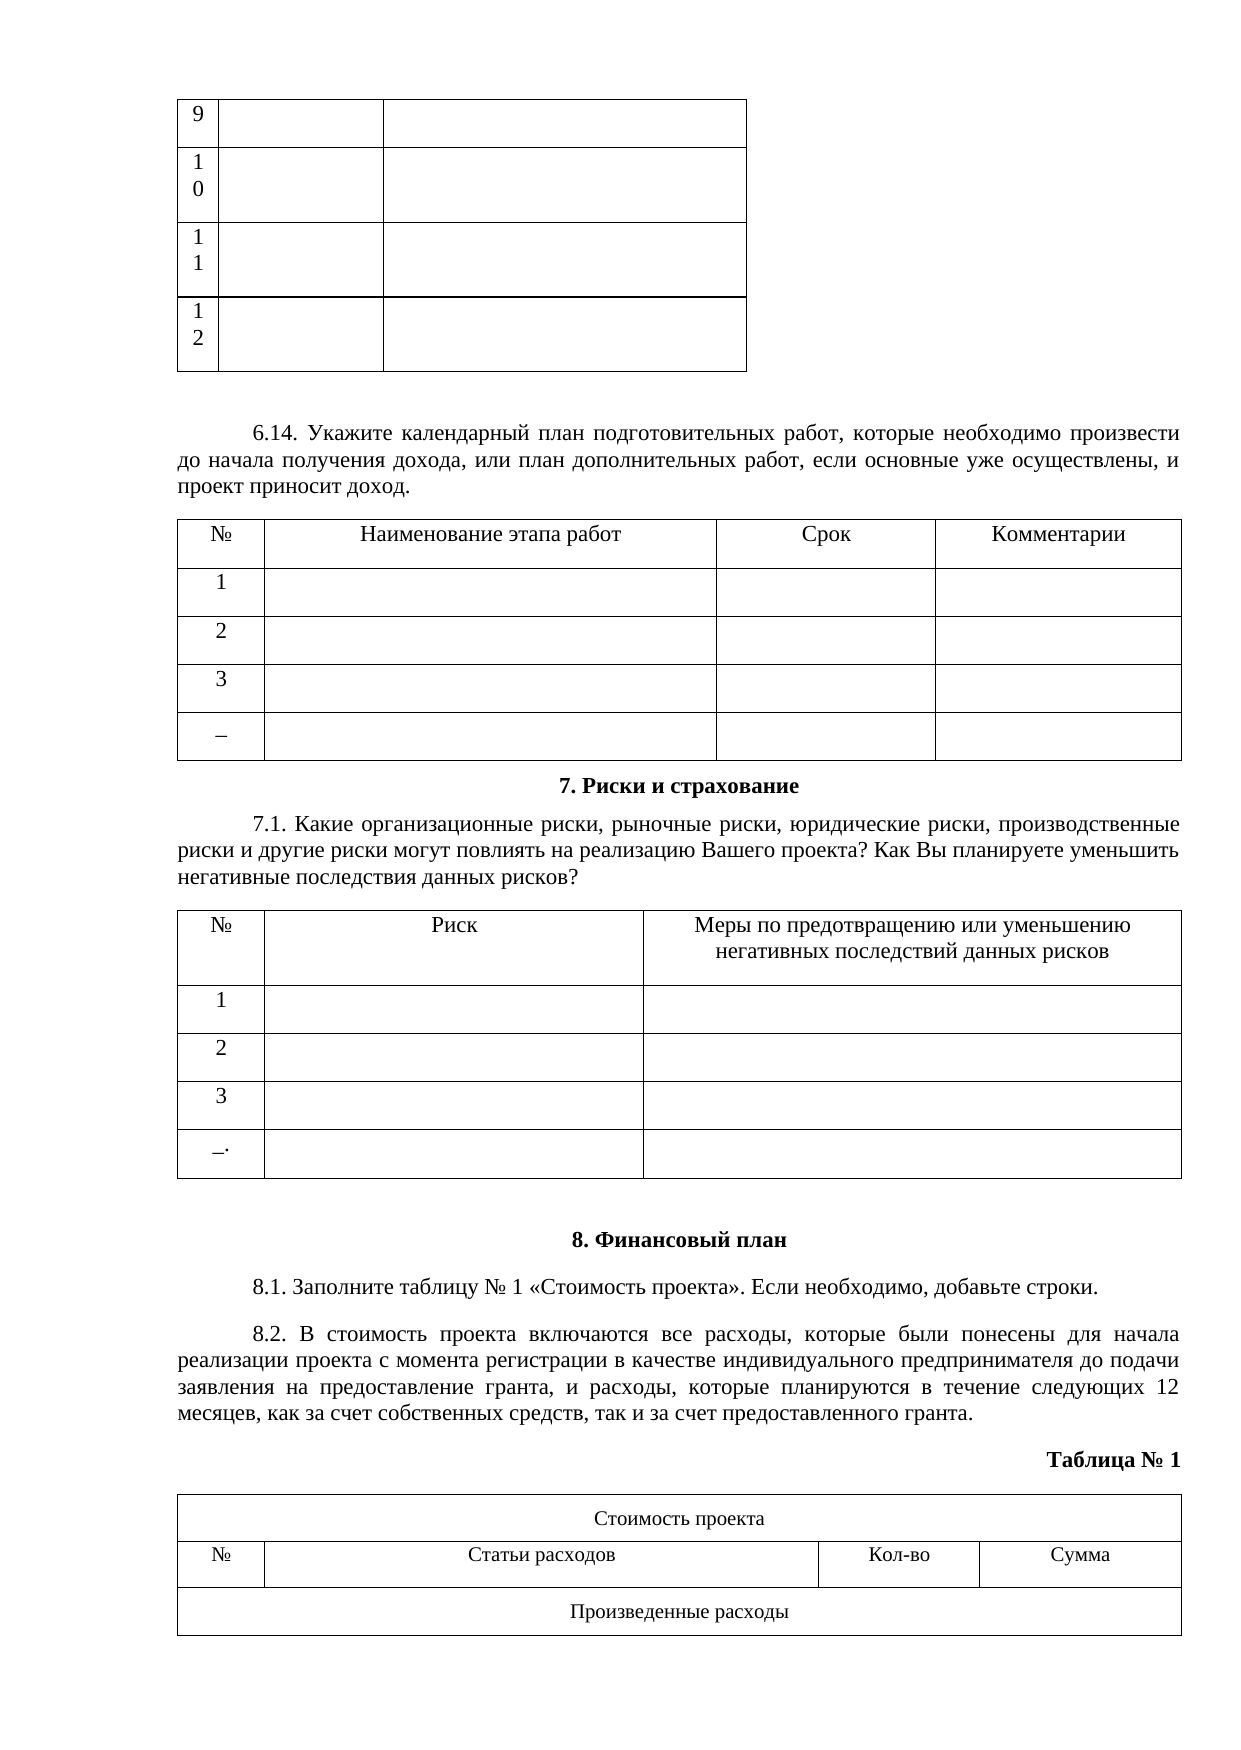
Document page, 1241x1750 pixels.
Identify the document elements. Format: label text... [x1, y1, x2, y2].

table_cell [265, 1034, 643, 1081]
table_header Срок [717, 520, 935, 567]
table_cell [717, 713, 935, 760]
table_cell 3 [178, 665, 264, 712]
table_cell [265, 713, 716, 760]
table_cell [644, 1034, 1181, 1081]
table_header № [178, 520, 264, 567]
table_cell [717, 617, 935, 664]
table_cell [219, 100, 383, 147]
table_cell Сумма [980, 1542, 1181, 1587]
text 8.1. Заполните таблицу № 1 «Стоимость проекта». Если необходимо, добавьте строки. [177, 1273, 1181, 1299]
table_header Стоимость проекта [178, 1495, 1181, 1541]
table_header № [178, 911, 264, 985]
table_cell 9 [178, 100, 218, 147]
table_cell [644, 986, 1181, 1033]
table_header Риск [265, 911, 643, 985]
table_cell 2 [178, 1034, 264, 1081]
table_cell [384, 148, 746, 222]
table_cell [219, 223, 383, 296]
text 6.14. Укажите календарный план подготовительных работ, которые необходимо произвести до начала получения дохода, или план дополнительных работ, если основные уже осуществлены, и проект приносит доход. [177, 419, 1181, 498]
table_cell Кол-во [819, 1542, 979, 1587]
table_cell [384, 298, 746, 371]
table_cell [936, 713, 1181, 760]
table_cell [265, 1082, 643, 1129]
table_cell 3 [178, 1082, 264, 1129]
table_cell [384, 100, 746, 147]
table_header Наименование этапа работ [265, 520, 716, 567]
table_cell 1 [178, 569, 264, 616]
table_cell [219, 148, 383, 222]
table_cell [717, 665, 935, 712]
table_cell [936, 617, 1181, 664]
table_cell Статьи расходов [265, 1542, 818, 1587]
table_cell [936, 665, 1181, 712]
table_cell [644, 1130, 1181, 1178]
table_cell _. [178, 1130, 264, 1178]
table_cell [265, 1130, 643, 1178]
text 7. Риски и страхование [177, 773, 1181, 799]
text Таблица № 1 [177, 1446, 1181, 1473]
table_cell Произведенные расходы [178, 1588, 1181, 1635]
table_cell 2 [178, 617, 264, 664]
table_cell [384, 223, 746, 296]
table_cell [265, 665, 716, 712]
table_cell [265, 569, 716, 616]
table_cell 11 [178, 223, 218, 296]
table_cell 12 [178, 298, 218, 371]
text 7.1. Какие организационные риски, рыночные риски, юридические риски, производственные риски и другие риски могут повлиять на реализацию Вашего проекта? Как Вы планируете уменьшить негативные последствия данных рисков? [177, 810, 1181, 889]
table_cell [265, 986, 643, 1033]
table_cell 10 [178, 148, 218, 222]
table_cell [219, 298, 383, 371]
table_header Комментарии [936, 520, 1181, 567]
table_cell _ [178, 713, 264, 760]
text 8.2. В стоимость проекта включаются все расходы, которые были понесены для начала реализации проекта с момента регистрации в качестве индивидуального предпринимателя до подачи заявления на предоставление гранта, и расходы, которые планируются в течение следующих 12 месяцев, как за счет собственных средств, так и за счет предоставленного гранта. [177, 1320, 1181, 1426]
table_cell [936, 569, 1181, 616]
table_cell [265, 617, 716, 664]
table_cell № [178, 1542, 264, 1587]
table_cell [717, 569, 935, 616]
text 8. Финансовый план [177, 1226, 1181, 1252]
table_cell [644, 1082, 1181, 1129]
table_header Меры по предотвращению или уменьшению негативных последствий данных рисков [644, 911, 1181, 985]
table_cell 1 [178, 986, 264, 1033]
